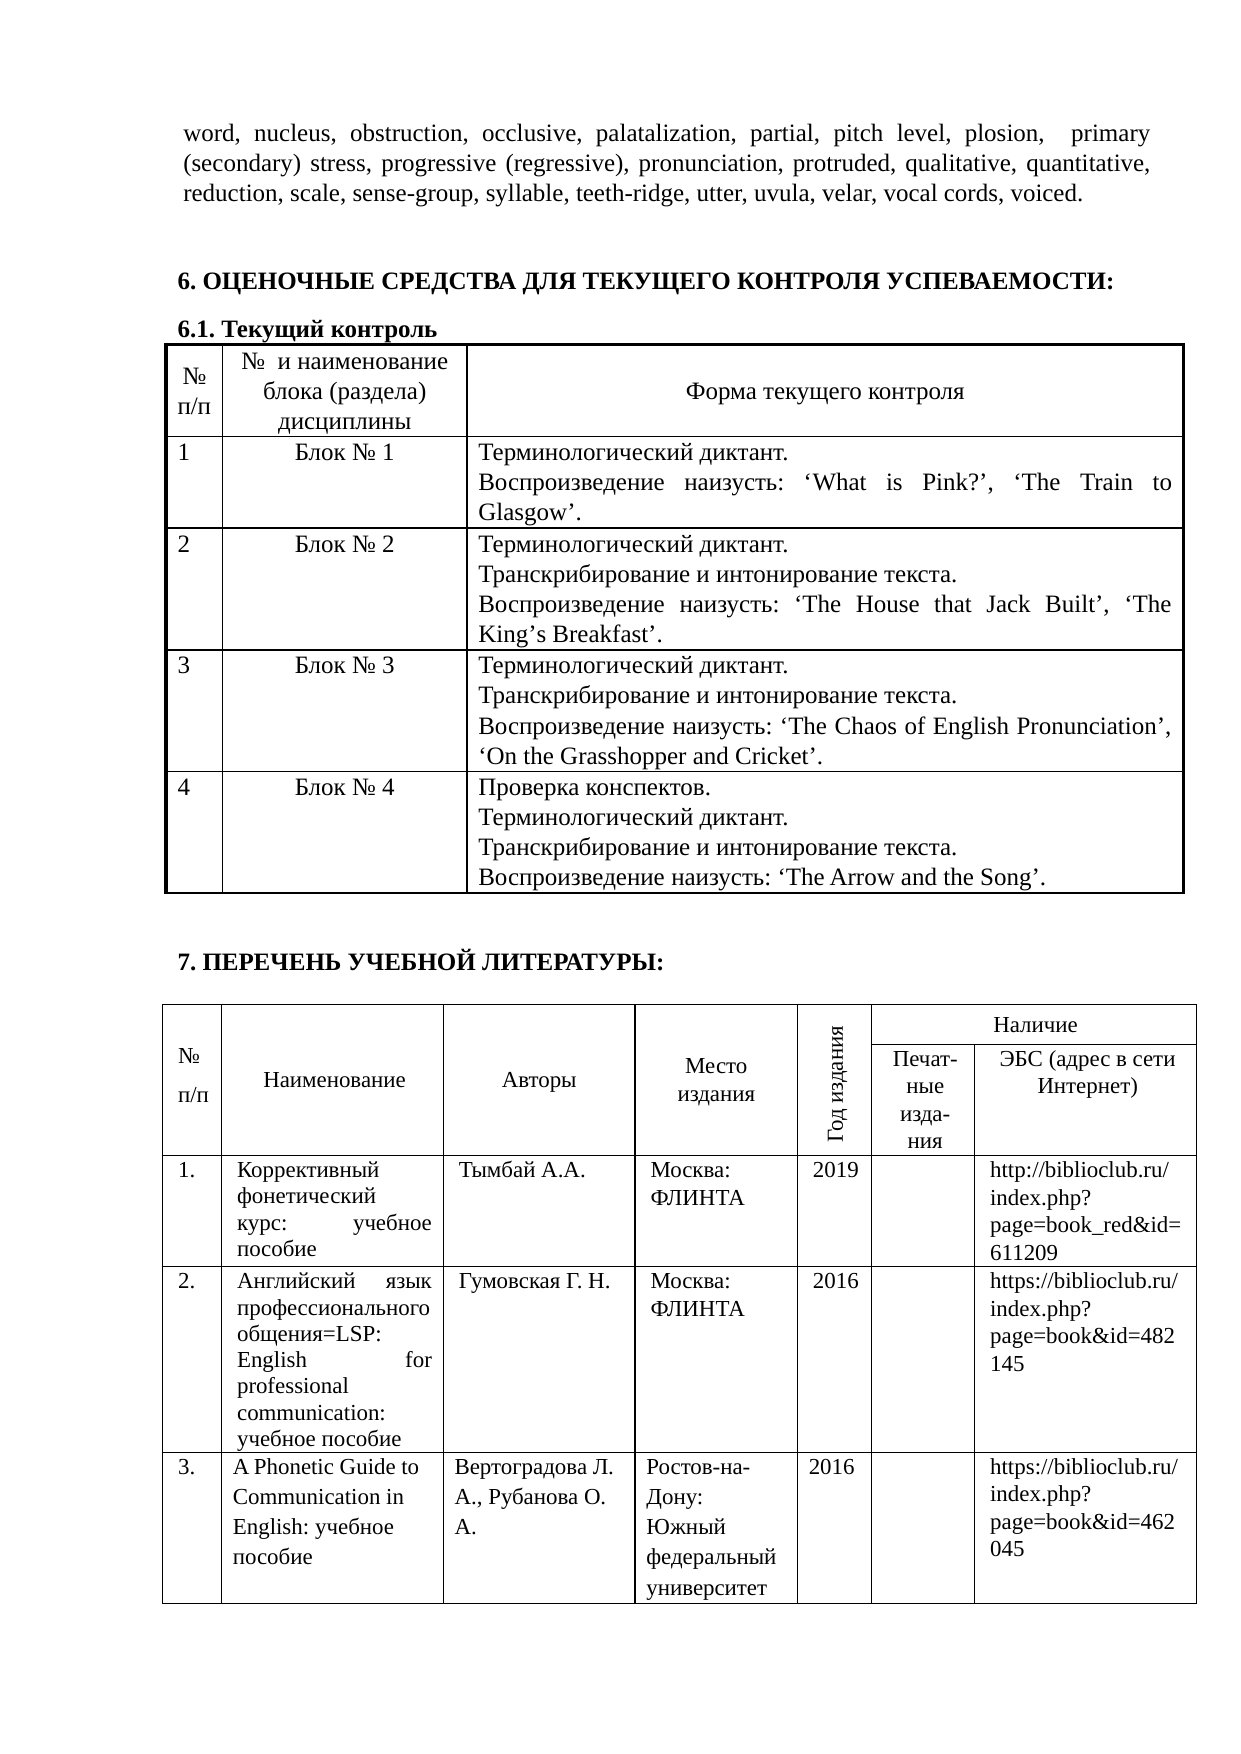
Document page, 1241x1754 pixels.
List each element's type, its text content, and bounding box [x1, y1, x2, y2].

table_cell 2016 [798, 1453, 871, 1603]
table_header Год издания [798, 1005, 871, 1155]
table_cell Гумовская Г. Н. [444, 1267, 634, 1452]
table_cell Терминологический диктант. Воспроизведение наизусть: ‘What is Pink?’, ‘The Train to Glasgow’. [468, 437, 1182, 527]
table_cell Блок № 1 [223, 437, 466, 527]
table_cell Вертоградова Л. А., Рубанова О. А. [444, 1453, 634, 1603]
table_cell [872, 1156, 974, 1266]
table_cell Печат-ные изда-ния [872, 1045, 974, 1155]
table_header № п/п [163, 1005, 221, 1155]
table_cell [872, 1267, 974, 1452]
table_header № п/п [168, 346, 222, 436]
text 7. ПЕРЕЧЕНЬ УЧЕБНОЙ ЛИТЕРАТУРЫ: [177, 947, 1152, 975]
table_cell https://biblioclub.ru/index.php?page=book&id=462045 [975, 1453, 1196, 1603]
table_cell Москва: ФЛИНТА [636, 1156, 797, 1266]
table_cell 1. [163, 1156, 221, 1266]
table_cell Блок № 3 [223, 651, 466, 771]
table_cell http://biblioclub.ru/index.php?page=book_red&id=611209 [975, 1156, 1196, 1266]
table_cell Английский язык профессионального общения=LSP: English for professional communication: учебное пособие [222, 1267, 443, 1452]
table_cell Ростов-на-Дону: Южный федеральный университет [636, 1453, 797, 1603]
text 6.1. Текущий контроль [177, 314, 1152, 343]
table_cell Терминологический диктант. Транскрибирование и интонирование текста. Воспроизведение наизусть: ‘The Chaos of English Pronunciation’, ‘On the Grasshopper and Cricket’. [468, 651, 1182, 771]
table_cell Блок № 4 [223, 772, 466, 892]
table_cell 2 [168, 529, 222, 649]
table_cell Терминологический диктант. Транскрибирование и интонирование текста. Воспроизведение наизусть: ‘The House that Jack Built’, ‘The King’s Breakfast’. [468, 529, 1182, 649]
text 6. Оценочные средства для текущего контроля успеваемости: [177, 266, 1152, 295]
table_cell 3. [163, 1453, 221, 1603]
table_cell A Phonetic Guide to Communication in English: учебное пособие [222, 1453, 443, 1603]
table_header Авторы [444, 1005, 634, 1155]
table_cell [872, 1453, 974, 1603]
table_header Наличие [872, 1005, 1196, 1044]
table_cell 2. [163, 1267, 221, 1452]
table_cell Коррективный фонетический курс: учебное пособие [222, 1156, 443, 1266]
table_cell 1 [168, 437, 222, 527]
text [183, 118, 1152, 207]
table_cell 3 [168, 651, 222, 771]
table_cell Блок № 2 [223, 529, 466, 649]
table_cell https://biblioclub.ru/index.php?page=book&id=482145 [975, 1267, 1196, 1452]
table_header Наименование [222, 1005, 443, 1155]
table_cell Тымбай А.А. [444, 1156, 634, 1266]
table_cell 4 [168, 772, 222, 892]
table_header Форма текущего контроля [468, 346, 1182, 436]
table_cell 2016 [798, 1267, 871, 1452]
table_header Место издания [636, 1005, 797, 1155]
table_cell ЭБС (адрес в сети Интернет) [975, 1045, 1196, 1155]
table_header № и наименование блока (раздела) дисциплины [223, 346, 466, 436]
table_cell Москва: ФЛИНТА [636, 1267, 797, 1452]
table_cell Проверка конспектов. Терминологический диктант. Транскрибирование и интонирование текста. Воспроизведение наизусть: ‘The Arrow and the Song’. [468, 772, 1182, 892]
table_cell 2019 [798, 1156, 871, 1266]
